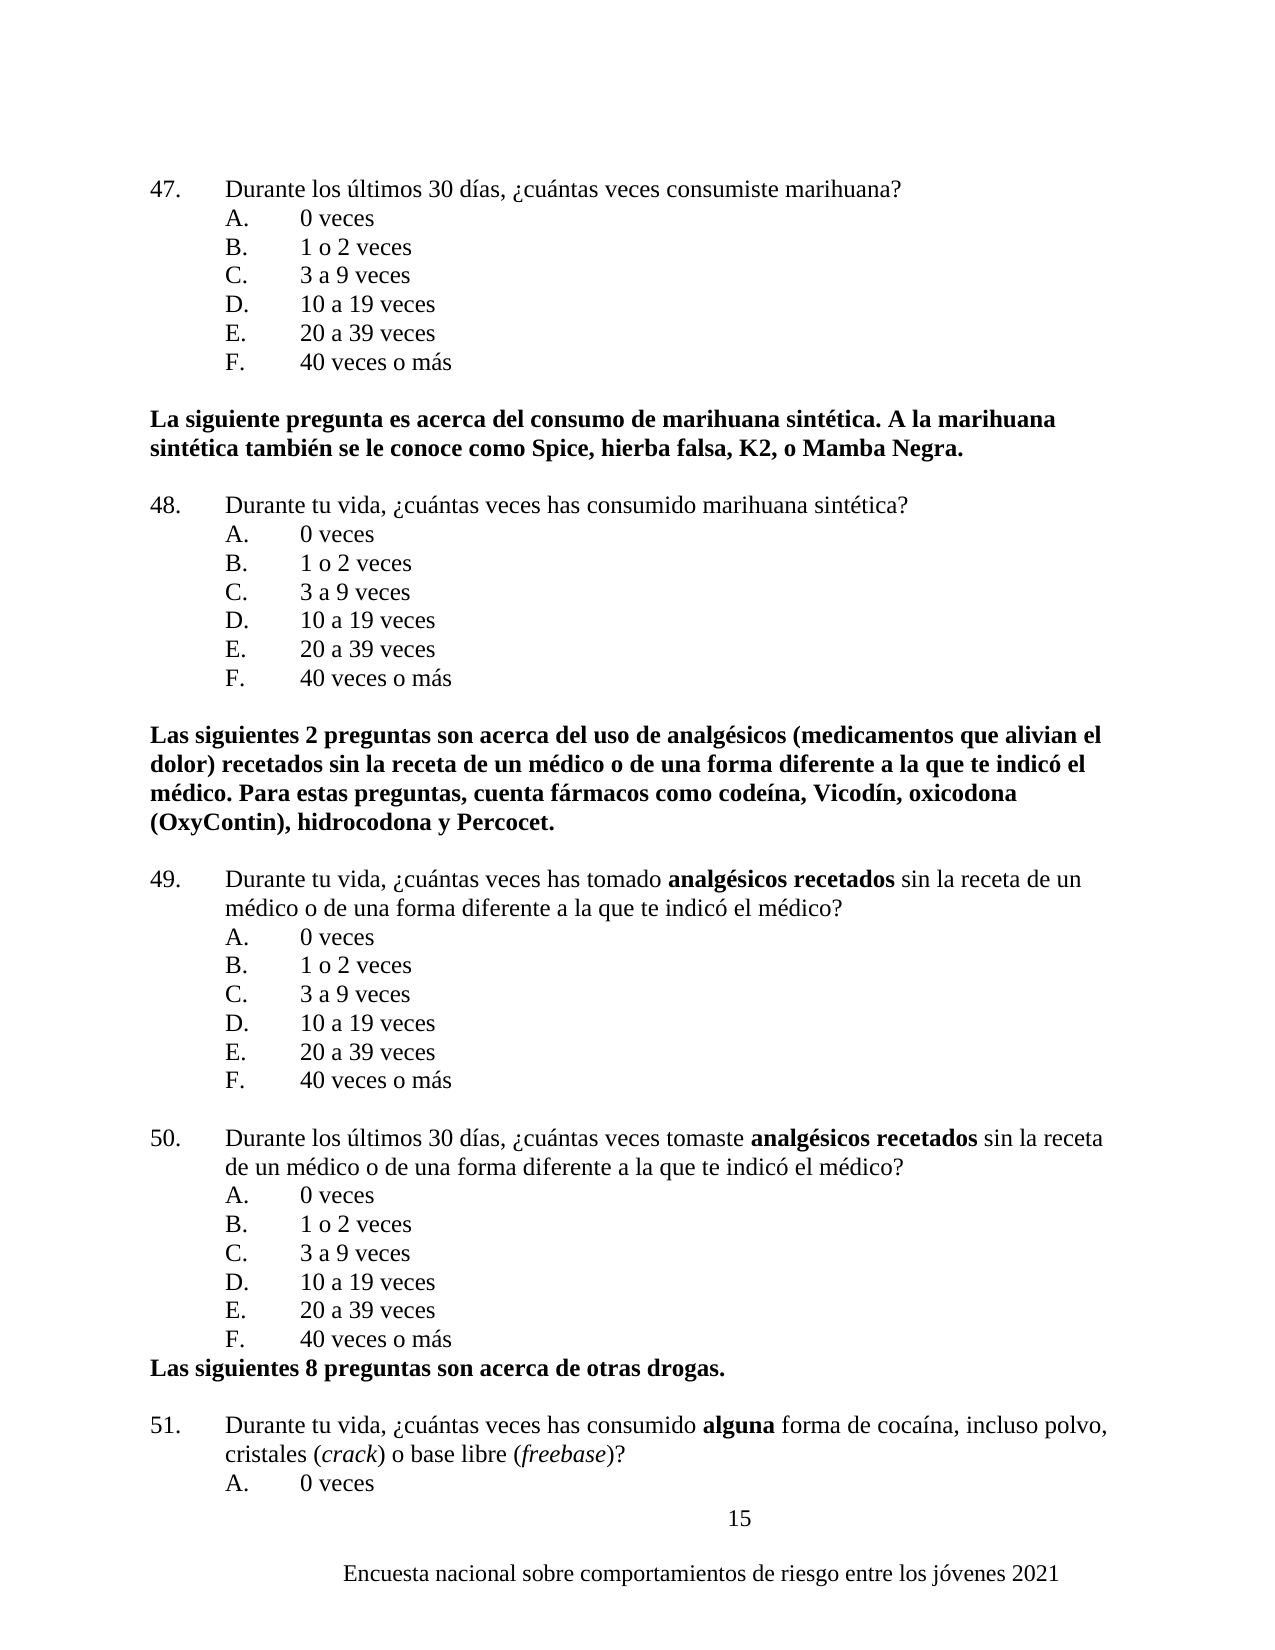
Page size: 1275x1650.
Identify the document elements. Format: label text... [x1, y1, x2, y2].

text B. 1 o 2 veces [225, 232, 1125, 260]
text 51. Durante tu vida, ¿cuántas veces has consumido alguna forma de cocaína, incluso polvo, cristales (crack) o base libre (freebase)? [150, 1410, 1125, 1468]
text E. 20 a 39 veces [225, 1295, 1125, 1324]
text B. 1 o 2 veces [225, 1209, 1125, 1238]
text E. 20 a 39 veces [225, 634, 1125, 663]
text C. 3 a 9 veces [225, 1238, 1125, 1267]
text 48. Durante tu vida, ¿cuántas veces has consumido marihuana sintética? [150, 490, 1125, 519]
text 47. Durante los últimos 30 días, ¿cuántas veces consumiste marihuana? [150, 174, 1125, 203]
text A. 0 veces [225, 1180, 1125, 1209]
text D. 10 a 19 veces [225, 1267, 1125, 1295]
text F. 40 veces o más [225, 1065, 1125, 1094]
text F. 40 veces o más [225, 347, 1125, 375]
text C. 3 a 9 veces [225, 260, 1125, 289]
text A. 0 veces [225, 1468, 1125, 1497]
text D. 10 a 19 veces [225, 605, 1125, 634]
text C. 3 a 9 veces [225, 577, 1125, 605]
text B. 1 o 2 veces [225, 950, 1125, 979]
text B. 1 o 2 veces [225, 548, 1125, 577]
text A. 0 veces [225, 922, 1125, 950]
text A. 0 veces [225, 203, 1125, 232]
text Las siguientes 8 preguntas son acerca de otras drogas. [150, 1353, 1125, 1382]
text C. 3 a 9 veces [225, 979, 1125, 1008]
text D. 10 a 19 veces [225, 1008, 1125, 1037]
text La siguiente pregunta es acerca del consumo de marihuana sintética. A la marihuana sintética también se le conoce como Spice, hierba falsa, K2, o Mamba Negra. [150, 404, 1125, 462]
text E. 20 a 39 veces [225, 318, 1125, 347]
text 49. Durante tu vida, ¿cuántas veces has tomado analgésicos recetados sin la receta de un médico o de una forma diferente a la que te indicó el médico? [150, 864, 1125, 922]
text D. 10 a 19 veces [225, 289, 1125, 318]
text F. 40 veces o más [225, 1324, 1125, 1353]
text Las siguientes 2 preguntas son acerca del uso de analgésicos (medicamentos que alivian el dolor) recetados sin la receta de un médico o de una forma diferente a la que te indicó el médico. Para estas preguntas, cuenta fármacos como codeína, Vicodín, oxicodona (OxyContin), hidrocodona y Percocet. [150, 720, 1125, 835]
text F. 40 veces o más [225, 663, 1125, 692]
text E. 20 a 39 veces [225, 1037, 1125, 1065]
text 50. Durante los últimos 30 días, ¿cuántas veces tomaste analgésicos recetados sin la receta de un médico o de una forma diferente a la que te indicó el médico? [150, 1123, 1125, 1180]
text A. 0 veces [225, 519, 1125, 548]
